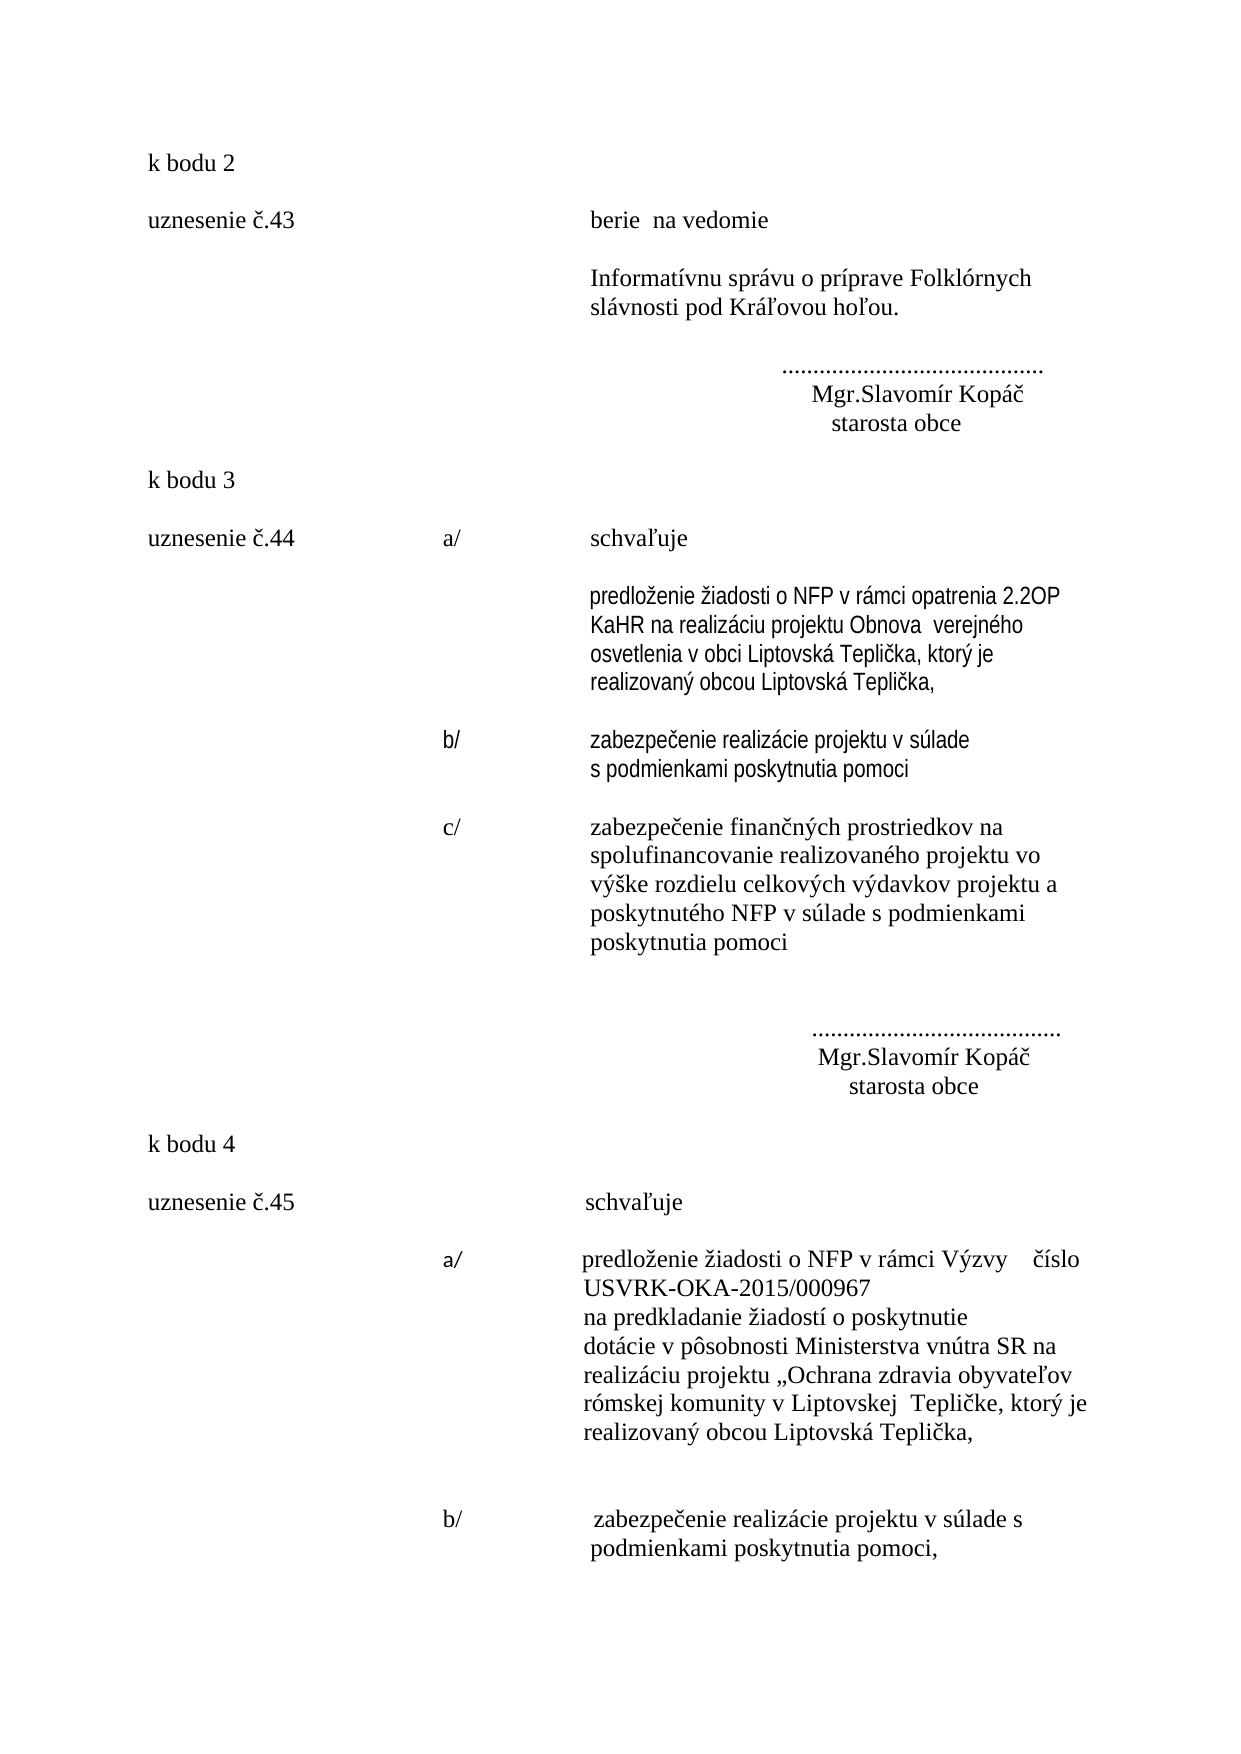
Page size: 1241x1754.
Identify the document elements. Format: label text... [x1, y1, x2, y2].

text Informatívnu správu o príprave Folklórnych slávnosti pod Kráľovou hoľou. [148, 263, 1093, 321]
text b/ zabezpečenie realizácie projektu v súlade s [369, 1504, 1093, 1533]
text predloženie žiadosti o NFP v rámci opatrenia 2.2OP KaHR na realizáciu projektu Obnova verejného osvetlenia v obci Liptovská Teplička, ktorý je realizovaný obcou Liptovská Teplička, [516, 581, 1093, 696]
text k bodu 3 [148, 466, 1093, 494]
text .......................................... Mgr.Slavomír Kopáč starosta obce [148, 350, 1093, 436]
text uznesenie č.45 schvaľuje [148, 1187, 1093, 1215]
text podmienkami poskytnutia pomoci, [369, 1533, 1093, 1561]
text uznesenie č.44 a/ schvaľuje [148, 523, 1093, 552]
text b/ zabezpečenie realizácie projektu v súlade s podmienkami poskytnutia pomoci [443, 725, 1093, 782]
text c/ zabezpečenie finančných prostriedkov na spolufinancovanie realizovaného projektu vo výške rozdielu celkových výdavkov projektu a poskytnutého NFP v súlade s podmienkami poskytnutia pomoci [443, 812, 1093, 955]
text uznesenie č.43 berie na vedomie [148, 206, 1093, 234]
text k bodu 2 [148, 148, 1093, 176]
text a/ predloženie žiadosti o NFP v rámci Výzvy číslo USVRK-OKA-2015/000967 na predkladanie žiadostí o poskytnutie dotácie v pôsobnosti Ministerstva vnútra SR na realizáciu projektu „Ochrana zdravia obyvateľov rómskej komunity v Liptovskej Tepličke, ktorý je realizovaný obcou Liptovská Teplička, [443, 1244, 1093, 1446]
text ........................................ Mgr.Slavomír Kopáč starosta obce [443, 984, 1093, 1099]
text k bodu 4 [148, 1129, 1093, 1157]
